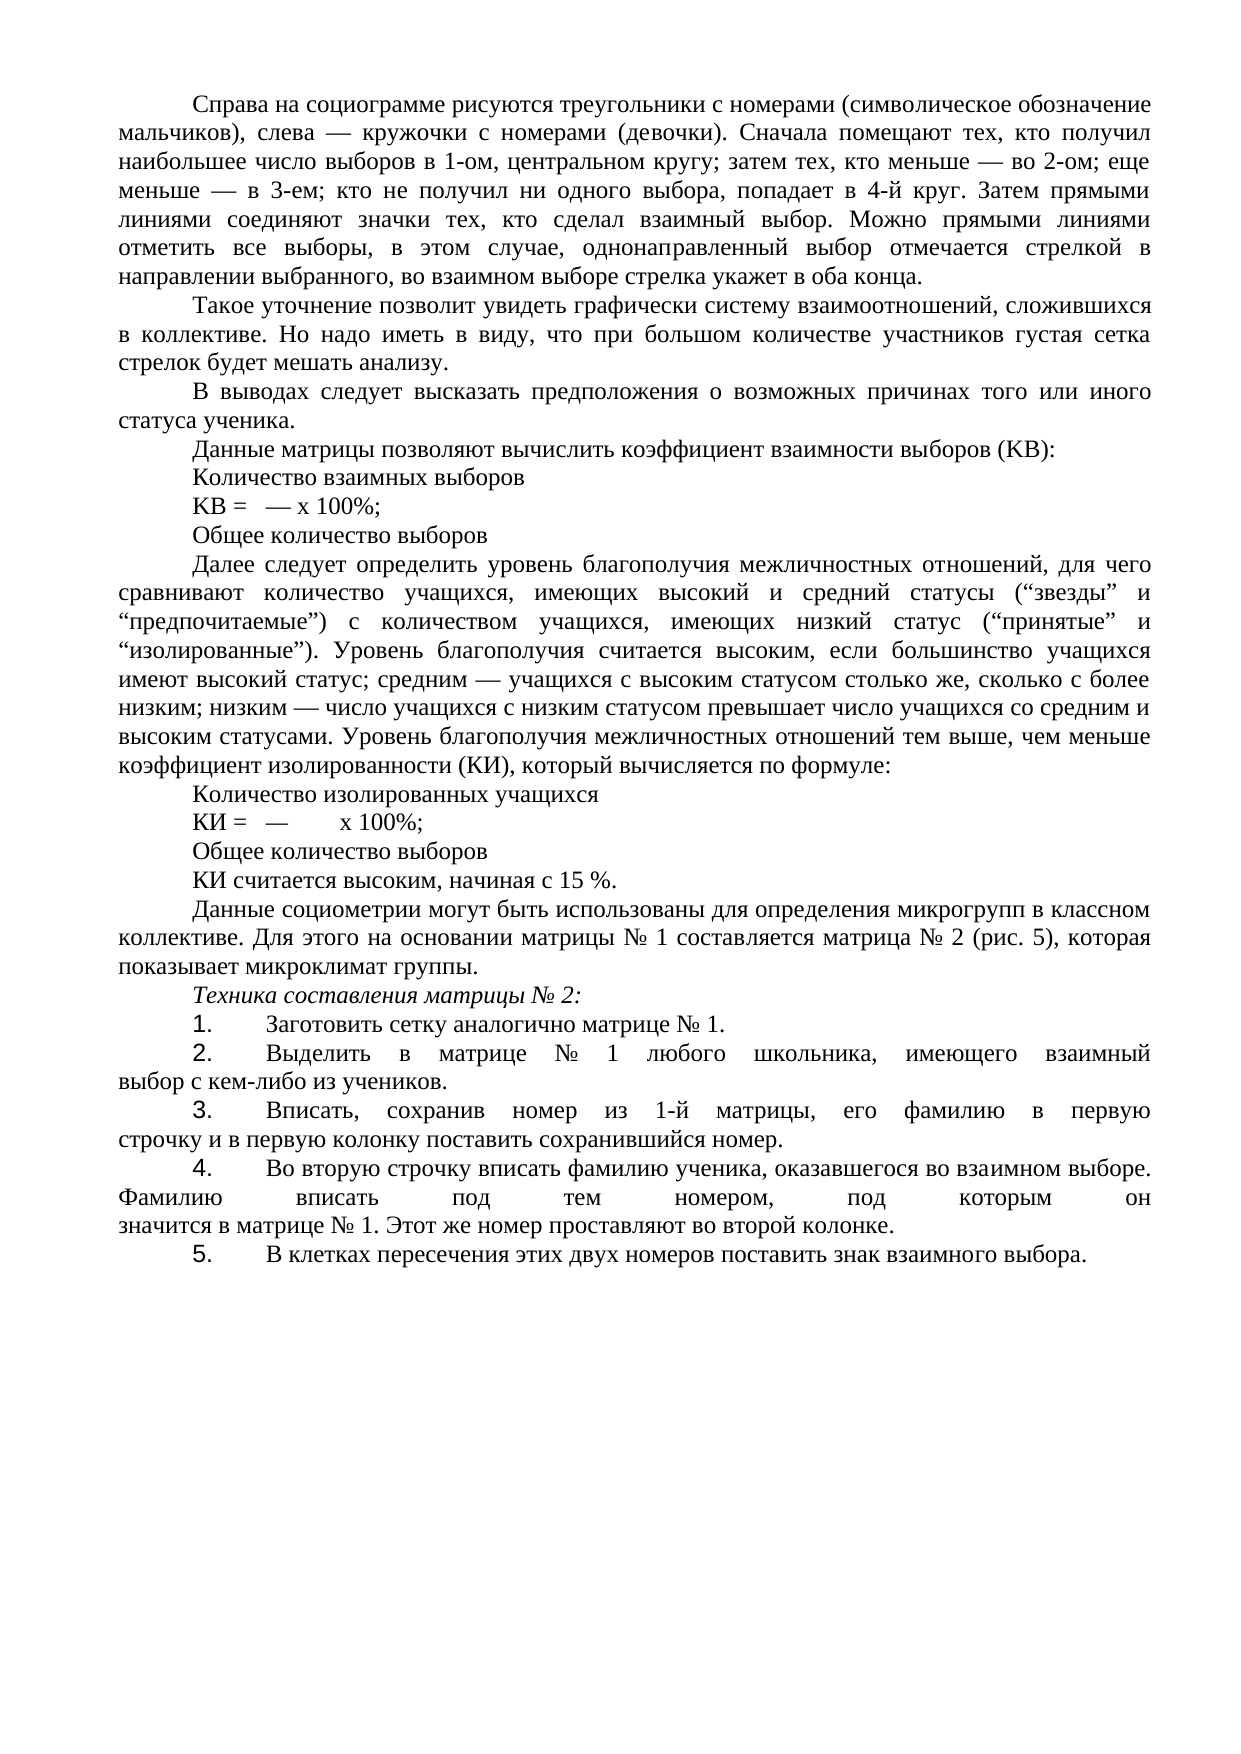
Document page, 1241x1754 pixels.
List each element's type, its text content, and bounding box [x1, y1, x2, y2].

text Количество изолированных учащихся [118, 779, 1152, 807]
list Выделить в матрице № 1 любого школьника, имеющего взаимный выбор с кем-либо из учеников. [118, 1037, 1152, 1095]
list В клетках пересечения этих двух номеров поставить знак взаимного выбора. [118, 1239, 1152, 1268]
text Общее количество выборов [118, 836, 1152, 865]
text КИ = — х 100%; [118, 807, 1152, 836]
text КИ считается высоким, начиная с 15 %. [118, 865, 1152, 894]
list Во вторую строчку вписать фамилию ученика, оказавшегося во взаимном выборе. Фамилию вписать под тем номером, под которым он значится в матрице № 1. Этот же номер проставляют во второй колонке. [118, 1153, 1152, 1239]
text Техника составления матрицы № 2: [118, 980, 1152, 1009]
list Вписать, сохранив номер из 1-й матрицы, его фамилию в первую строчку и в первую колонку поставить сохранившийся номер. [118, 1095, 1152, 1153]
list Заготовить сетку аналогично матрице № 1. [118, 1009, 1152, 1037]
text Далее следует определить уровень благополучия межличностных отношений, для чего сравнивают количество учащихся, имеющих высокий и средний статусы (“звезды” и “предпочитаемые”) с количеством учащихся, имеющих низкий статус (“принятые” и “изолированные”). Уровень благополучия считается высоким, если большинство учащихся имеют высокий статус; средним — учащихся с высоким статусом столько же, сколько с более низким; низким — число учащихся с низким статусом превышает число учащихся со средним и высоким статусами. Уровень благополучия межличностных отношений тем выше, чем меньше коэффициент изолированности (КИ), который вычисляется по формуле: [118, 549, 1152, 779]
text Данные матрицы позволяют вычислить коэффициент взаимности выборов (KB): [118, 434, 1152, 462]
text Количество взаимных выборов [118, 462, 1152, 491]
text В выводах следует высказать предположения о возможных причинах того или иного статуса ученика. [118, 376, 1152, 434]
text Такое уточнение позволит увидеть графически систему взаимоотношений, сложившихся в коллективе. Но надо иметь в виду, что при большом количестве участников густая сетка стрелок будет мешать анализу. [118, 290, 1152, 376]
text Данные социометрии могут быть использованы для определения микрогрупп в классном коллективе. Для этого на основании матрицы № 1 составляется матрица № 2 (рис. 5), которая показывает микроклимат группы. [118, 894, 1152, 980]
text Справа на социограмме рисуются треугольники с номерами (символическое обозначение мальчиков), слева — кружочки с номерами (девочки). Сначала помещают тех, кто получил наибольшее число выборов в 1-ом, центральном кругу; затем тех, кто меньше — во 2-ом; еще меньше — в 3-ем; кто не получил ни одного выбора, попадает в 4-й круг. Затем прямыми линиями соединяют значки тех, кто сделал взаимный выбор. Можно прямыми линиями отметить все выборы, в этом случае, однонаправленный выбор отмечается стрелкой в направлении выбранного, во взаимном выборе стрелка укажет в оба конца. [118, 89, 1152, 290]
text KB = — х 100%; [118, 491, 1152, 520]
text Общее количество выборов [118, 520, 1152, 549]
